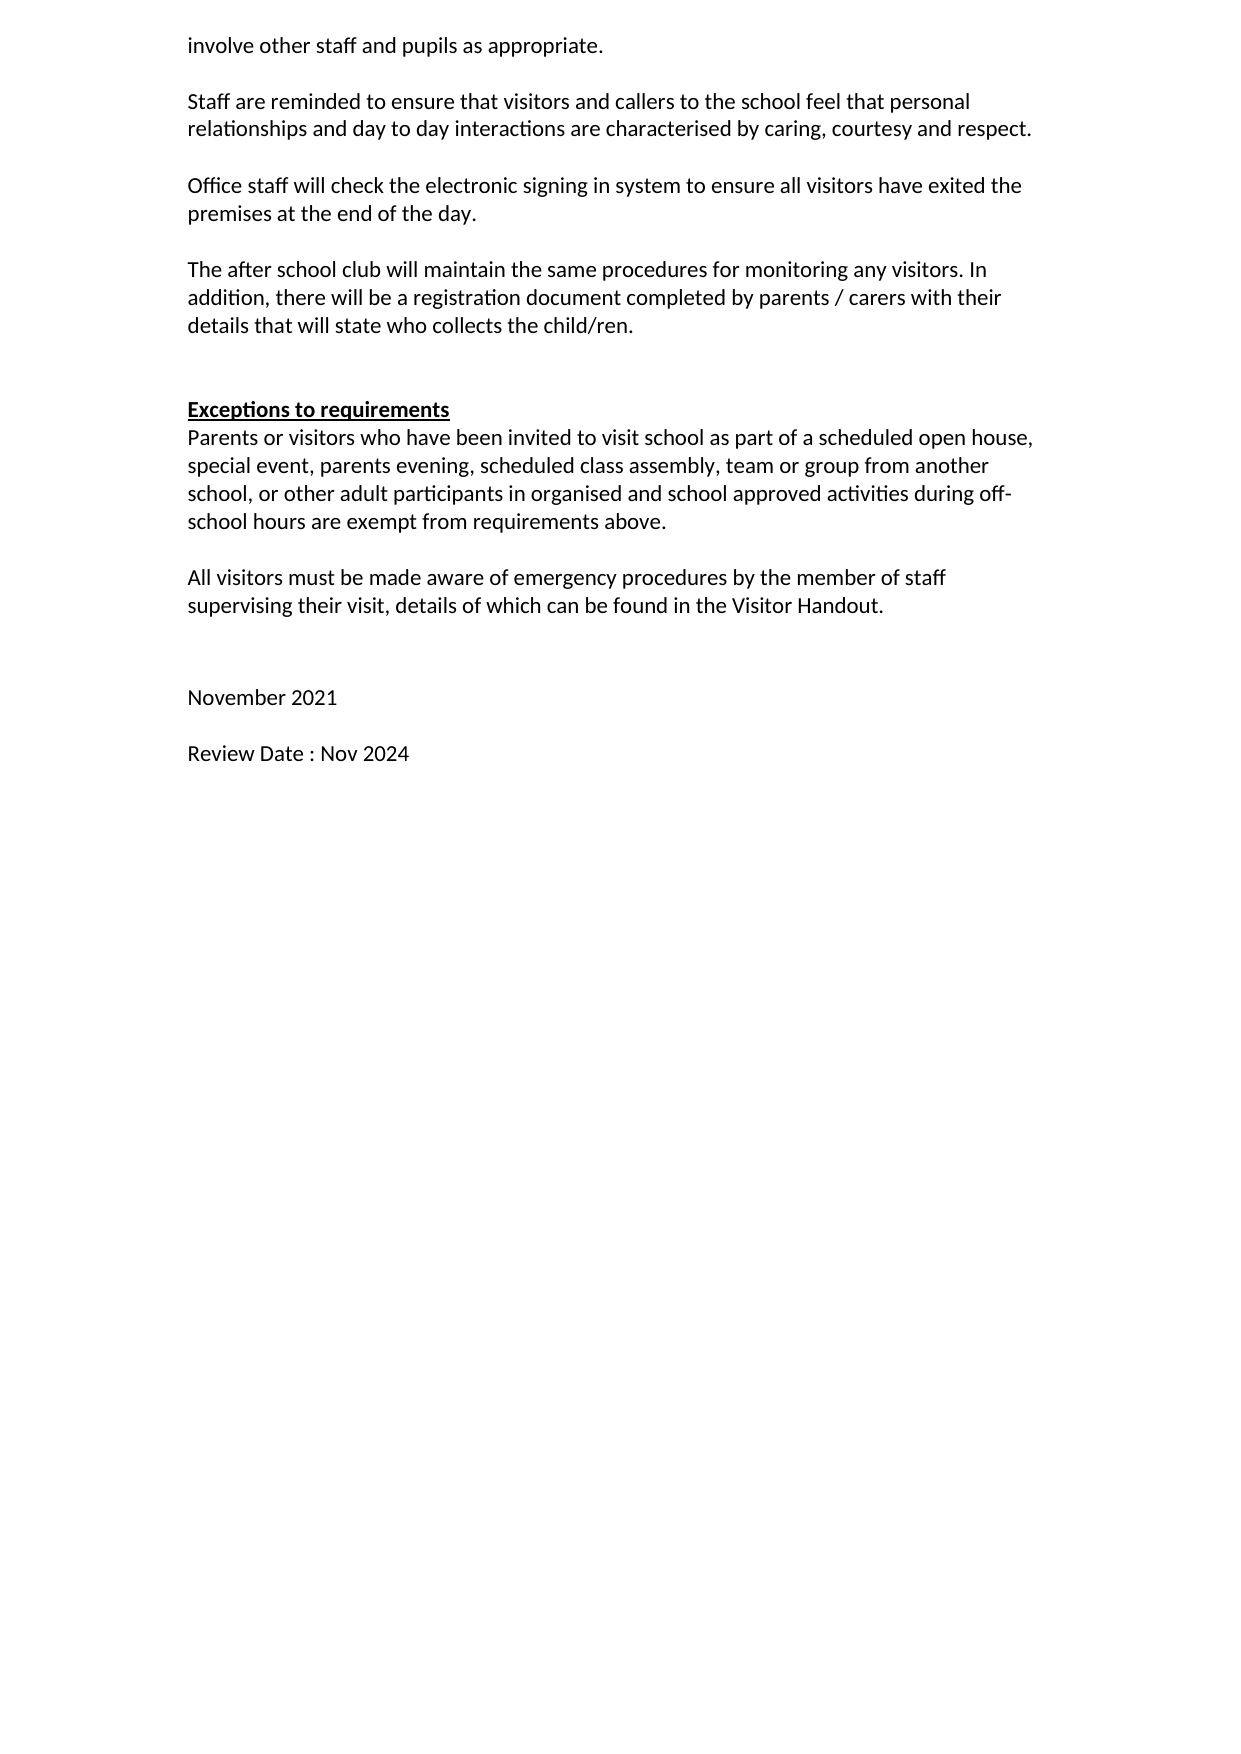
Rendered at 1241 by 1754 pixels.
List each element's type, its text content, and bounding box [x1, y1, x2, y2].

text The after school club will maintain the same procedures for monitoring any visitors. In addition, there will be a registration document completed by parents / carers with their details that will state who collects the child/ren. [187, 255, 1005, 339]
text Review Date : Nov 2024 [187, 739, 456, 767]
text All visitors must be made aware of emergency procedures by the member of staff supervising their visit, details of which can be found in the Visitor Handout. [187, 563, 949, 619]
text Parents or visitors who have been invited to visit school as part of a scheduled open house, special event, parents evening, scheduled class assembly, team or group from another school, or other adult participants in organised and school approved activities during off- school hours are exempt from requirements above. [187, 423, 1037, 535]
text November 2021 [187, 683, 1123, 711]
text Staff are reminded to ensure that visitors and callers to the school feel that personal relationships and day to day interactions are characterised by caring, courtesy and respect. [187, 88, 1036, 143]
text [187, 31, 1047, 59]
text Exceptions to requirements [187, 395, 1123, 423]
text Office staff will check the electronic signing in system to ensure all visitors have exited the premises at the end of the day. [187, 171, 1026, 227]
